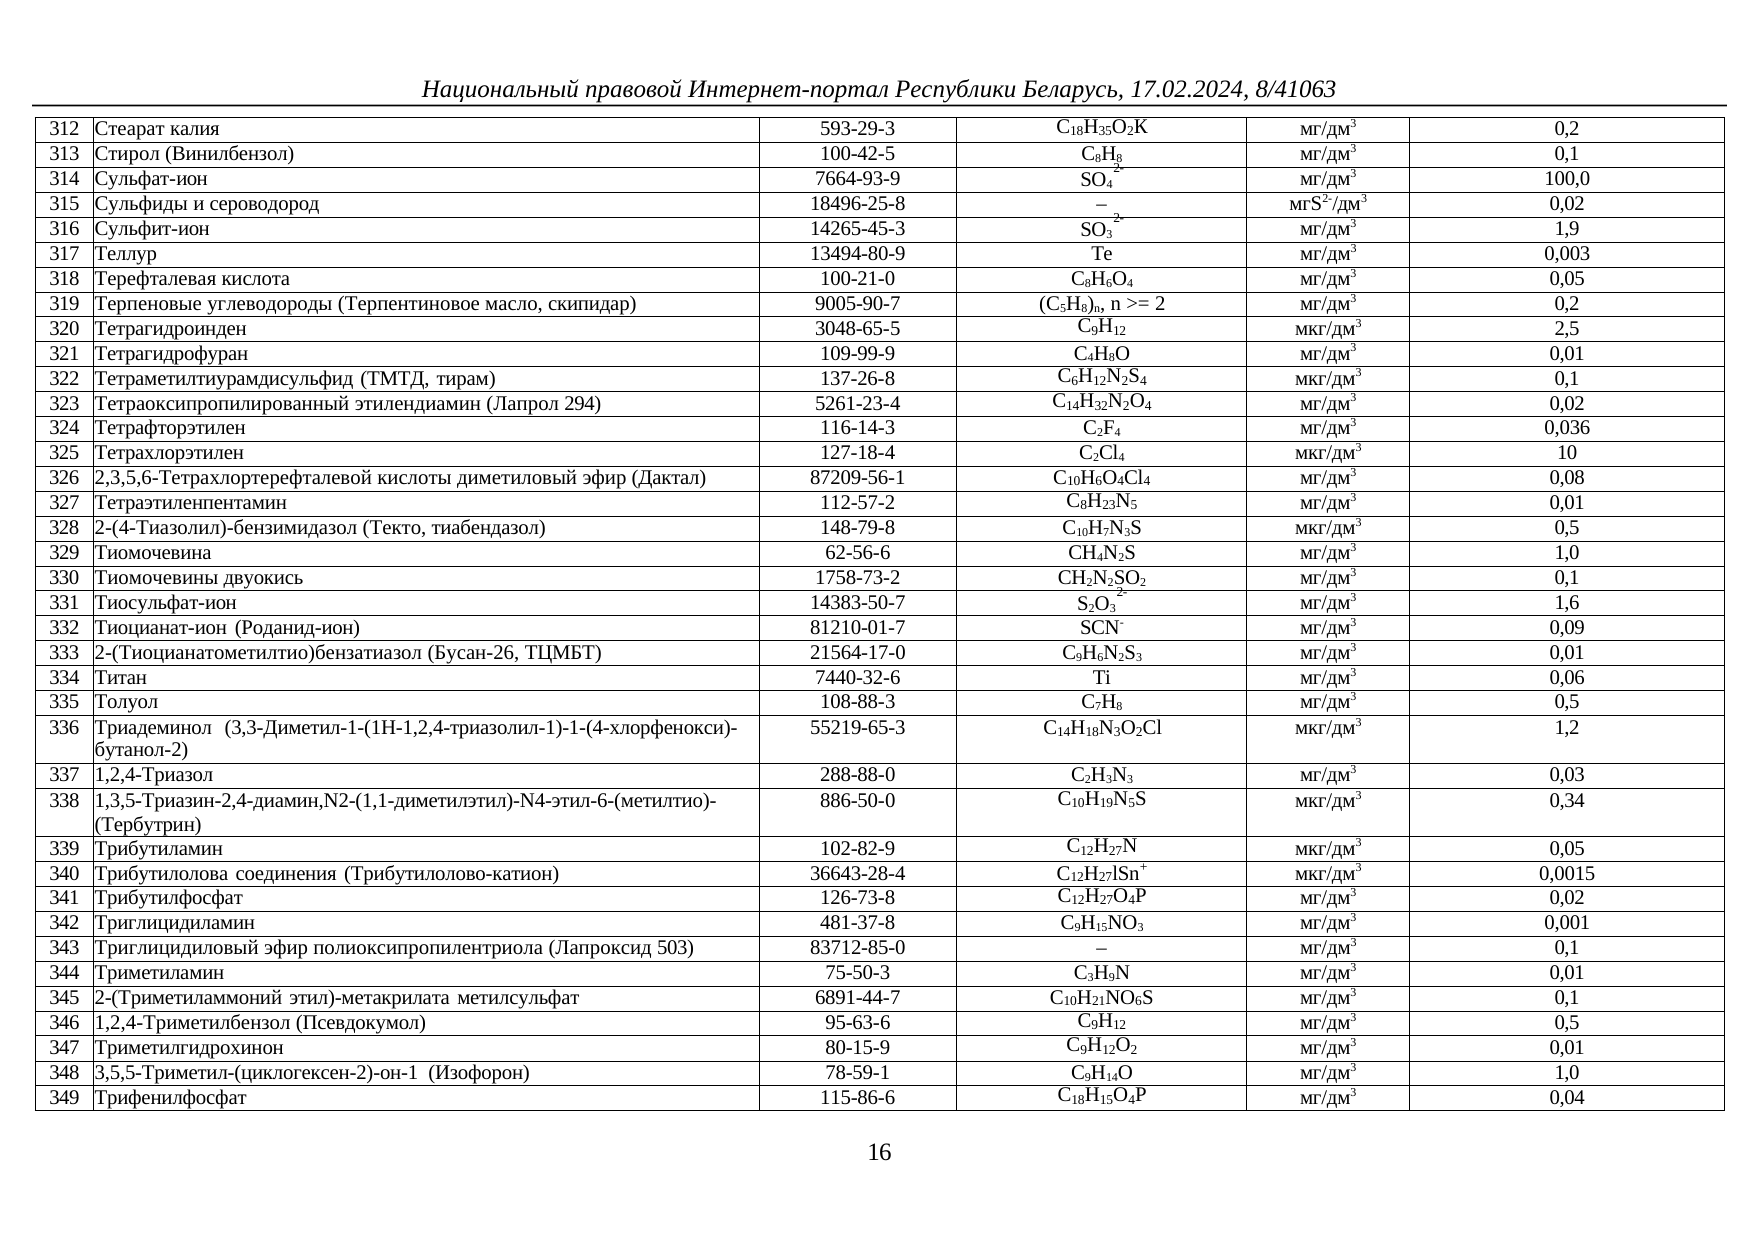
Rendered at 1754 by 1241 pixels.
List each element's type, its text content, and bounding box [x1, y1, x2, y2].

table_cell Ti [957, 666, 1246, 690]
table_cell 18496-25-8 [760, 193, 956, 217]
table_cell С3Н9N [957, 962, 1246, 986]
table_cell 36643-28-4 [760, 862, 956, 886]
table_cell 2- S2O3 [957, 591, 1246, 615]
table_cell 14383-50-7 [760, 591, 956, 615]
table_cell С12Н27lSn+ [957, 862, 1246, 886]
table_cell С9Н12 [957, 317, 1246, 341]
table_cell 0,001 [1410, 912, 1724, 936]
table_cell 1,6 [1410, 591, 1724, 615]
table_cell 0,0015 [1410, 862, 1724, 886]
table_cell 102-82-9 [760, 837, 956, 861]
table_cell Тетрагидрофуран [94, 342, 759, 366]
table_header 593-29-3 [760, 118, 956, 142]
table_cell 337 [36, 764, 93, 788]
table_cell 0,5 [1410, 517, 1724, 541]
table_cell мг/дм3 [1247, 616, 1409, 640]
table_cell 21564-17-0 [760, 641, 956, 665]
table_cell мкг/дм3 [1247, 317, 1409, 341]
table_cell 0,1 [1410, 367, 1724, 391]
table_cell 0,04 [1410, 1086, 1724, 1110]
table_header мг/дм3 [1247, 118, 1409, 142]
table_cell 335 [36, 691, 93, 715]
table_cell 1,2 [1410, 716, 1724, 763]
table_cell 322 [36, 367, 93, 391]
table_cell Сульфат-ион [94, 168, 759, 192]
table_cell 317 [36, 243, 93, 266]
table_cell С6Н12N2S4 [957, 367, 1246, 391]
table_cell мг/дм3 [1247, 764, 1409, 788]
table_cell 323 [36, 392, 93, 416]
table_cell С12Н27О4Р [957, 887, 1246, 911]
table_cell C18H15O4P [957, 1086, 1246, 1110]
table_cell 1,0 [1410, 542, 1724, 566]
table_cell 100-21-0 [760, 268, 956, 291]
table_cell мг/дм3 [1247, 691, 1409, 715]
table_cell Теллур [94, 243, 759, 266]
table_cell мг/дм3 [1247, 417, 1409, 441]
table_cell Трибутиламин [94, 837, 759, 861]
table_cell 324 [36, 417, 93, 441]
table_cell 0,05 [1410, 837, 1724, 861]
table_cell 0,036 [1410, 417, 1724, 441]
table_cell Трибутилфосфат [94, 887, 759, 911]
table_cell Титан [94, 666, 759, 690]
table_cell 108-88-3 [760, 691, 956, 715]
table_cell мг/дм3 [1247, 887, 1409, 911]
table_cell C14H32N2O4 [957, 392, 1246, 416]
table_header 0,2 [1410, 118, 1724, 142]
table_cell Трибутилолова соединения (Трибутилолово-катион) [94, 862, 759, 886]
table_cell мкг/дм3 [1247, 862, 1409, 886]
table_cell 0,1 [1410, 567, 1724, 590]
table_cell 0,01 [1410, 492, 1724, 516]
table_cell 62-56-6 [760, 542, 956, 566]
table_cell мкг/дм3 [1247, 716, 1409, 763]
table_cell мг/дм3 [1247, 392, 1409, 416]
table_cell 10 [1410, 442, 1724, 466]
table_cell 336 [36, 716, 93, 763]
table_cell 2- SO4 [957, 168, 1246, 192]
table_cell мг/дм3 [1247, 492, 1409, 516]
table_cell 2-(4-Тиазолил)-бензимидазол (Текто, тиабендазол) [94, 517, 759, 541]
table_cell CH2N2SO2 [957, 567, 1246, 590]
table_cell 0,03 [1410, 764, 1724, 788]
table_cell 2,5 [1410, 317, 1724, 341]
table_cell 0,01 [1410, 962, 1724, 986]
table_cell Толуол [94, 691, 759, 715]
table_cell Сульфиды и сероводород [94, 193, 759, 217]
table_cell мкг/дм3 [1247, 837, 1409, 861]
table_cell 0,05 [1410, 268, 1724, 291]
table_cell Триметилгидрохинон [94, 1036, 759, 1061]
table_cell 1,3,5-Триазин-2,4-диамин,N2-(1,1-диметилэтил)-N4-этил-6-(метилтио)- (Тербутрин) [94, 789, 759, 836]
table_cell C9H12O2 [957, 1036, 1246, 1061]
table_cell 0,02 [1410, 193, 1724, 217]
table_cell 341 [36, 887, 93, 911]
table_cell Тетраметилтиурамдисульфид (ТМТД, тирам) [94, 367, 759, 391]
table_cell 100-42-5 [760, 143, 956, 167]
table_cell 347 [36, 1036, 93, 1061]
table_cell 7664-93-9 [760, 168, 956, 192]
table_cell мг/дм3 [1247, 987, 1409, 1011]
table_cell 112-57-2 [760, 492, 956, 516]
table_cell С2Cl4 [957, 442, 1246, 466]
table_cell Тиоцианат-ион (Роданид-ион) [94, 616, 759, 640]
table_cell 126-73-8 [760, 887, 956, 911]
table_cell мг/дм3 [1247, 218, 1409, 242]
table_cell мг/дм3 [1247, 268, 1409, 291]
table_cell Тетрагидроинден [94, 317, 759, 341]
table_cell мг/дм3 [1247, 293, 1409, 316]
table_cell 316 [36, 218, 93, 242]
table_cell 87209-56-1 [760, 467, 956, 491]
table_cell 78-59-1 [760, 1062, 956, 1085]
table_cell Тетрахлорэтилен [94, 442, 759, 466]
table_cell 886-50-0 [760, 789, 956, 836]
table_cell мг/дм3 [1247, 912, 1409, 936]
table_cell 1,0 [1410, 1062, 1724, 1085]
table_cell мг/дм3 [1247, 542, 1409, 566]
table_cell С9Н12 [957, 1012, 1246, 1035]
table_cell 0,5 [1410, 1012, 1724, 1035]
table_cell 13494-80-9 [760, 243, 956, 266]
table_cell 75-50-3 [760, 962, 956, 986]
table_cell 339 [36, 837, 93, 861]
table_cell 344 [36, 962, 93, 986]
table_cell мг/дм3 [1247, 243, 1409, 266]
table_cell C9H6N2S3 [957, 641, 1246, 665]
table_cell Тетраоксипропилированный этилендиамин (Лапрол 294) [94, 392, 759, 416]
table_cell мг/дм3 [1247, 666, 1409, 690]
table_cell 1,2,4-Триазол [94, 764, 759, 788]
table_cell 14265-45-3 [760, 218, 956, 242]
table_cell 329 [36, 542, 93, 566]
table_cell 326 [36, 467, 93, 491]
table_cell 0,09 [1410, 616, 1724, 640]
table_cell 345 [36, 987, 93, 1011]
table_cell мкг/дм3 [1247, 367, 1409, 391]
table_cell мг/дм3 [1247, 467, 1409, 491]
table_cell C10H21NO6S [957, 987, 1246, 1011]
table_cell Тиомочевина [94, 542, 759, 566]
table_cell 348 [36, 1062, 93, 1085]
table_cell мгS2-/дм3 [1247, 193, 1409, 217]
table_cell 0,08 [1410, 467, 1724, 491]
table_cell 0,01 [1410, 1036, 1724, 1061]
table_cell 100,0 [1410, 168, 1724, 192]
table_cell Терефталевая кислота [94, 268, 759, 291]
table_cell С8Н8 [957, 143, 1246, 167]
table_cell 332 [36, 616, 93, 640]
table_cell Терпеновые углеводороды (Терпентиновое масло, скипидар) [94, 293, 759, 316]
table_cell Тиосульфат-ион [94, 591, 759, 615]
table_cell 0,06 [1410, 666, 1724, 690]
table_cell 109-99-9 [760, 342, 956, 366]
table_cell 2- SO3 [957, 218, 1246, 242]
table_cell 55219-65-3 [760, 716, 956, 763]
table_cell Тетрафторэтилен [94, 417, 759, 441]
table_cell С7Н8 [957, 691, 1246, 715]
table_cell 319 [36, 293, 93, 316]
table_cell 9005-90-7 [760, 293, 956, 316]
table_cell мг/дм3 [1247, 641, 1409, 665]
table_cell 342 [36, 912, 93, 936]
table_cell 3,5,5-Триметил-(циклогексен-2)-он-1 (Изофорон) [94, 1062, 759, 1085]
table_cell С8Н6О4 [957, 268, 1246, 291]
table_cell С8Н23N5 [957, 492, 1246, 516]
table_cell C10H6O4Cl4 [957, 467, 1246, 491]
table_cell 7440-32-6 [760, 666, 956, 690]
table_cell 127-18-4 [760, 442, 956, 466]
table_cell мг/дм3 [1247, 168, 1409, 192]
table_cell 2,3,5,6-Тетрахлортерефталевой кислоты диметиловый эфир (Дактал) [94, 467, 759, 491]
table_cell 334 [36, 666, 93, 690]
table_cell 3048-65-5 [760, 317, 956, 341]
table_cell мг/дм3 [1247, 143, 1409, 167]
table_cell 0,1 [1410, 937, 1724, 961]
table_cell мкг/дм3 [1247, 517, 1409, 541]
table_cell 481-37-8 [760, 912, 956, 936]
table_cell C2H3N3 [957, 764, 1246, 788]
table_cell 333 [36, 641, 93, 665]
table_cell 320 [36, 317, 93, 341]
table_cell мг/дм3 [1247, 1086, 1409, 1110]
table_cell 0,1 [1410, 987, 1724, 1011]
table_cell 314 [36, 168, 93, 192]
table_cell – [957, 193, 1246, 217]
table_cell (C5H8)n, n >= 2 [957, 293, 1246, 316]
table_cell 340 [36, 862, 93, 886]
table_cell СН4N2S [957, 542, 1246, 566]
table_cell 288-88-0 [760, 764, 956, 788]
table_cell С14Н18N3O2Cl [957, 716, 1246, 763]
table_header С18Н35О2К [957, 118, 1246, 142]
table_cell Тиомочевины двуокись [94, 567, 759, 590]
table_cell 318 [36, 268, 93, 291]
table_cell 5261-23-4 [760, 392, 956, 416]
table_cell мкг/дм3 [1247, 442, 1409, 466]
table_cell мг/дм3 [1247, 591, 1409, 615]
table_cell Тетраэтиленпентамин [94, 492, 759, 516]
table_cell 115-86-6 [760, 1086, 956, 1110]
table_header Стеарат калия [94, 118, 759, 142]
table_cell 343 [36, 937, 93, 961]
table_cell 2-(Триметиламмоний этил)-метакрилата метилсульфат [94, 987, 759, 1011]
table_cell 116-14-3 [760, 417, 956, 441]
table_cell C9H14O [957, 1062, 1246, 1085]
table_cell C10H19N5S [957, 789, 1246, 836]
table_cell Трифенилфосфат [94, 1086, 759, 1110]
table_cell 81210-01-7 [760, 616, 956, 640]
table_cell мг/дм3 [1247, 1012, 1409, 1035]
table_cell Стирол (Винилбензол) [94, 143, 759, 167]
table_cell 0,01 [1410, 641, 1724, 665]
table_cell 0,01 [1410, 342, 1724, 366]
table_cell мг/дм3 [1247, 1062, 1409, 1085]
table_cell – [957, 937, 1246, 961]
table_cell 95-63-6 [760, 1012, 956, 1035]
table_cell 325 [36, 442, 93, 466]
table_cell С4Н8О [957, 342, 1246, 366]
table_cell C10H7N3S [957, 517, 1246, 541]
table_cell мг/дм3 [1247, 1036, 1409, 1061]
table_cell 331 [36, 591, 93, 615]
table_cell 328 [36, 517, 93, 541]
table_header 312 [36, 118, 93, 142]
table_cell 0,02 [1410, 392, 1724, 416]
table_cell мг/дм3 [1247, 342, 1409, 366]
table_cell 80-15-9 [760, 1036, 956, 1061]
table_cell 148-79-8 [760, 517, 956, 541]
table_cell Триадеминол (3,3-Диметил-1-(1Н-1,2,4-триазолил-1)-1-(4-хлорфенокси)- бутанол-2) [94, 716, 759, 763]
table_cell 0,1 [1410, 143, 1724, 167]
table_cell 313 [36, 143, 93, 167]
table_cell мг/дм3 [1247, 962, 1409, 986]
table_cell 0,5 [1410, 691, 1724, 715]
table_cell Триглицидиловый эфир полиоксипропилентриола (Лапроксид 503) [94, 937, 759, 961]
table_cell мг/дм3 [1247, 937, 1409, 961]
table_cell SCN- [957, 616, 1246, 640]
table_cell 327 [36, 492, 93, 516]
table_cell С2F4 [957, 417, 1246, 441]
table_cell мг/дм3 [1247, 567, 1409, 590]
table_cell 0,2 [1410, 293, 1724, 316]
table_cell Те [957, 243, 1246, 266]
table_cell 346 [36, 1012, 93, 1035]
table_cell 1,9 [1410, 218, 1724, 242]
table_cell 0,34 [1410, 789, 1724, 836]
table_cell 1758-73-2 [760, 567, 956, 590]
table_cell 137-26-8 [760, 367, 956, 391]
table_cell 2-(Тиоцианатометилтио)бензатиазол (Бусан-26, ТЦМБТ) [94, 641, 759, 665]
table_cell мкг/дм3 [1247, 789, 1409, 836]
table_cell C9H15NO3 [957, 912, 1246, 936]
table_cell 0,003 [1410, 243, 1724, 266]
table_cell 330 [36, 567, 93, 590]
table_cell 1,2,4-Триметилбензол (Псевдокумол) [94, 1012, 759, 1035]
table_cell 321 [36, 342, 93, 366]
table_cell 349 [36, 1086, 93, 1110]
table_cell 6891-44-7 [760, 987, 956, 1011]
table_cell Триметиламин [94, 962, 759, 986]
table_cell Сульфит-ион [94, 218, 759, 242]
table_cell 83712-85-0 [760, 937, 956, 961]
table_cell 315 [36, 193, 93, 217]
table_cell 338 [36, 789, 93, 836]
table_cell Триглицидиламин [94, 912, 759, 936]
table_cell 0,02 [1410, 887, 1724, 911]
table_cell С12Н27N [957, 837, 1246, 861]
